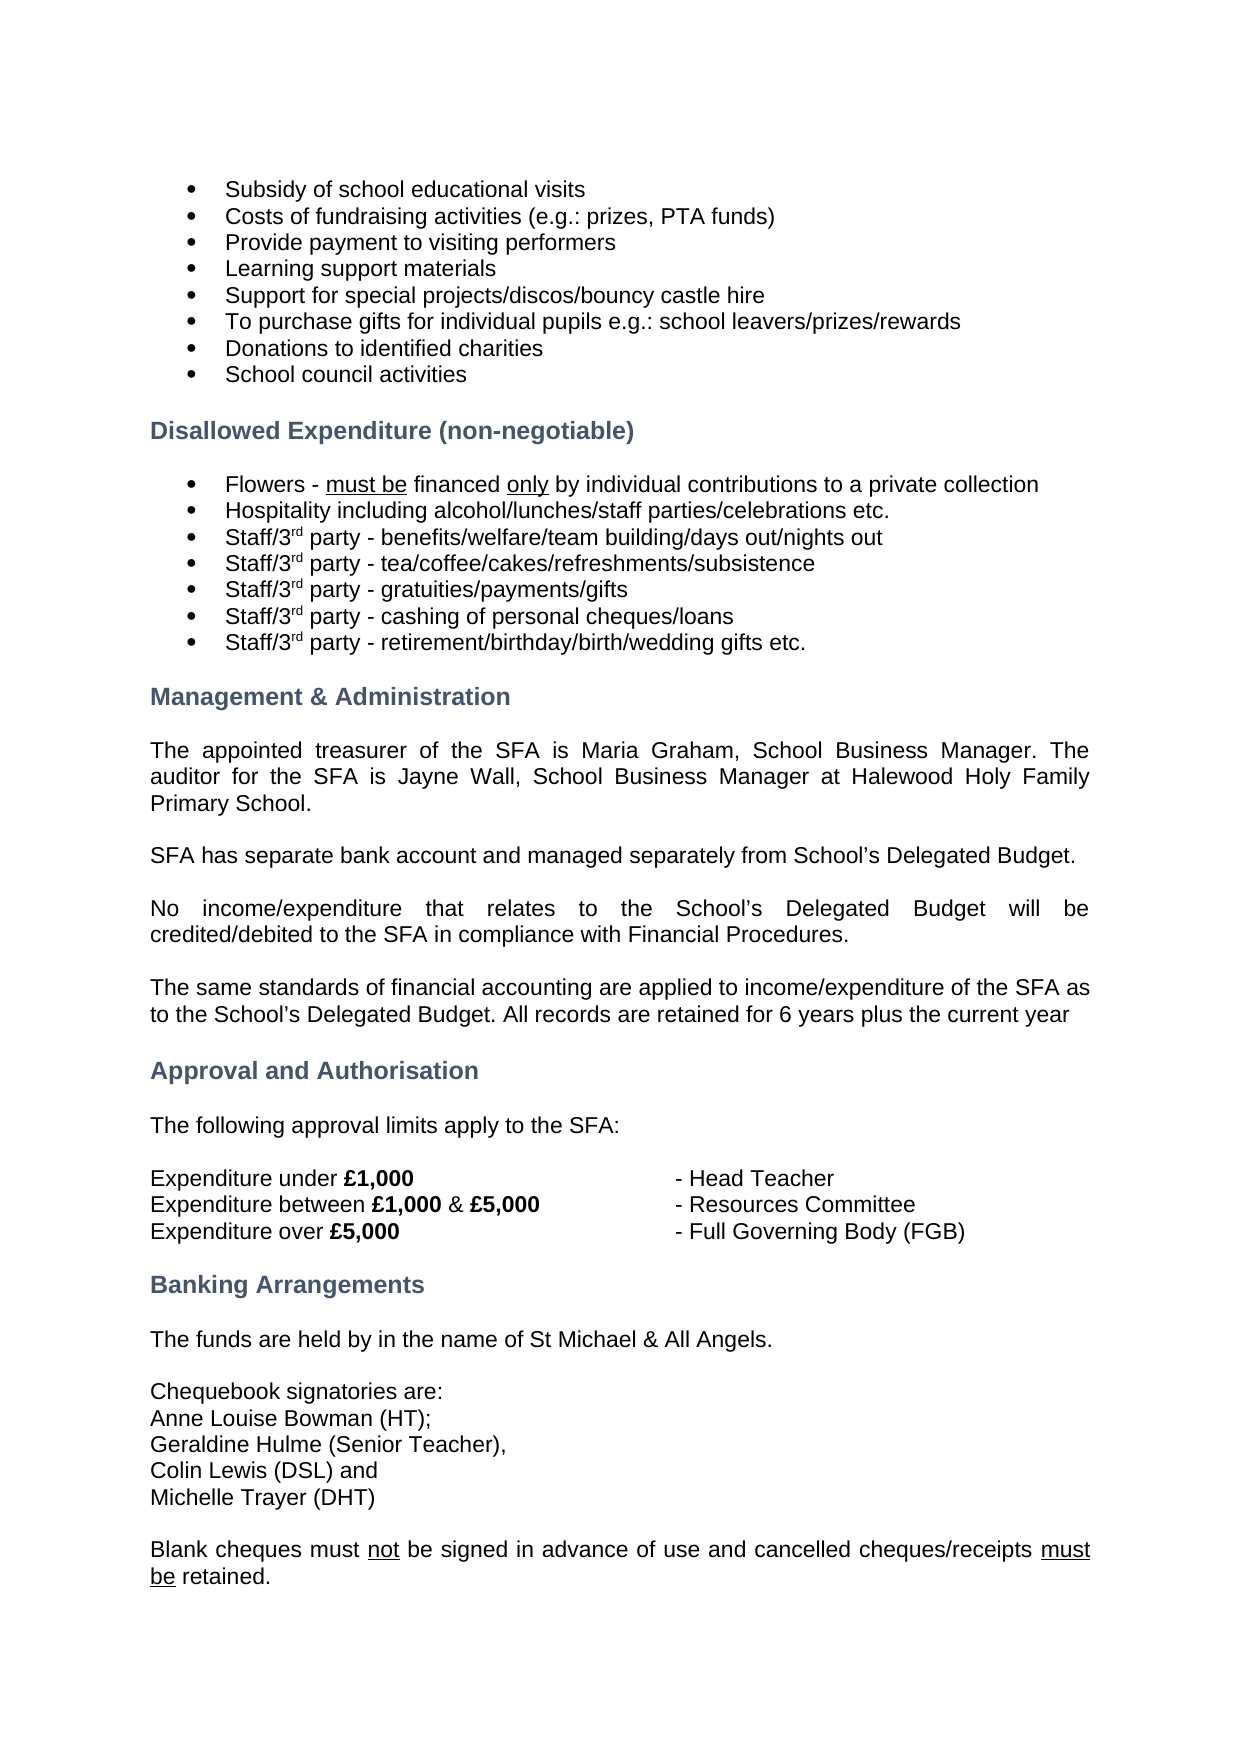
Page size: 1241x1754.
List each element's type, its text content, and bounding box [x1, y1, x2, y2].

text Expenditure over £5,000 - Full Governing Body (FGB) [150, 1218, 1090, 1244]
list Hospitality including alcohol/lunches/staff parties/celebrations etc. [187, 497, 1090, 524]
list To purchase gifts for individual pupils e.g.: school leavers/prizes/rewards [187, 308, 1090, 334]
text The following approval limits apply to the SFA: [150, 1112, 1090, 1139]
list Subsidy of school educational visits [187, 176, 1090, 203]
list Staff/3rd party - cashing of personal cheques/loans [187, 603, 1090, 629]
text Geraldine Hulme (Senior Teacher), [150, 1431, 1090, 1457]
list Provide payment to visiting performers [187, 229, 1090, 255]
text No income/expenditure that relates to the School’s Delegated Budget will be credited/debited to the SFA in compliance with Financial Procedures. [150, 895, 1090, 948]
text Expenditure between £1,000 & £5,000 - Resources Committee [150, 1191, 1090, 1218]
list Flowers - must be financed only by individual contributions to a private collection [187, 471, 1090, 497]
list Staff/3rd party - benefits/welfare/team building/days out/nights out [187, 524, 1090, 550]
text Blank cheques must not be signed in advance of use and cancelled cheques/receipts must be retained. [150, 1536, 1090, 1589]
text Expenditure under £1,000 - Head Teacher [150, 1165, 1090, 1191]
list Support for special projects/discos/bouncy castle hire [187, 282, 1090, 308]
text Management & Administration [150, 682, 1090, 711]
list Learning support materials [187, 255, 1090, 282]
text Anne Louise Bowman (HT); [150, 1405, 1090, 1431]
text Approval and Authorisation [150, 1056, 1090, 1084]
list Donations to identified charities [187, 334, 1090, 361]
text The funds are held by in the name of St Michael & All Angels. [150, 1326, 1090, 1352]
list Costs of fundraising activities (e.g.: prizes, PTA funds) [187, 203, 1090, 229]
text Michelle Trayer (DHT) [150, 1484, 1090, 1510]
text Chequebook signatories are: [150, 1378, 1090, 1405]
list Staff/3rd party - tea/coffee/cakes/refreshments/subsistence [187, 550, 1090, 576]
text Banking Arrangements [150, 1271, 1090, 1299]
list Staff/3rd party - gratuities/payments/gifts [187, 576, 1090, 603]
list School council activities [187, 361, 1090, 387]
text Colin Lewis (DSL) and [150, 1457, 1090, 1484]
text Disallowed Expenditure (non-negotiable) [150, 416, 1090, 445]
list Staff/3rd party - retirement/birthday/birth/wedding gifts etc. [187, 629, 1090, 656]
text The appointed treasurer of the SFA is Maria Graham, School Business Manager. The auditor for the SFA is Jayne Wall, School Business Manager at Halewood Holy Family Primary School. [150, 737, 1090, 816]
text The same standards of financial accounting are applied to income/expenditure of the SFA as to the School’s Delegated Budget. All records are retained for 6 years plus the current year [150, 974, 1090, 1027]
text SFA has separate bank account and managed separately from School’s Delegated Budget. [150, 842, 1090, 869]
